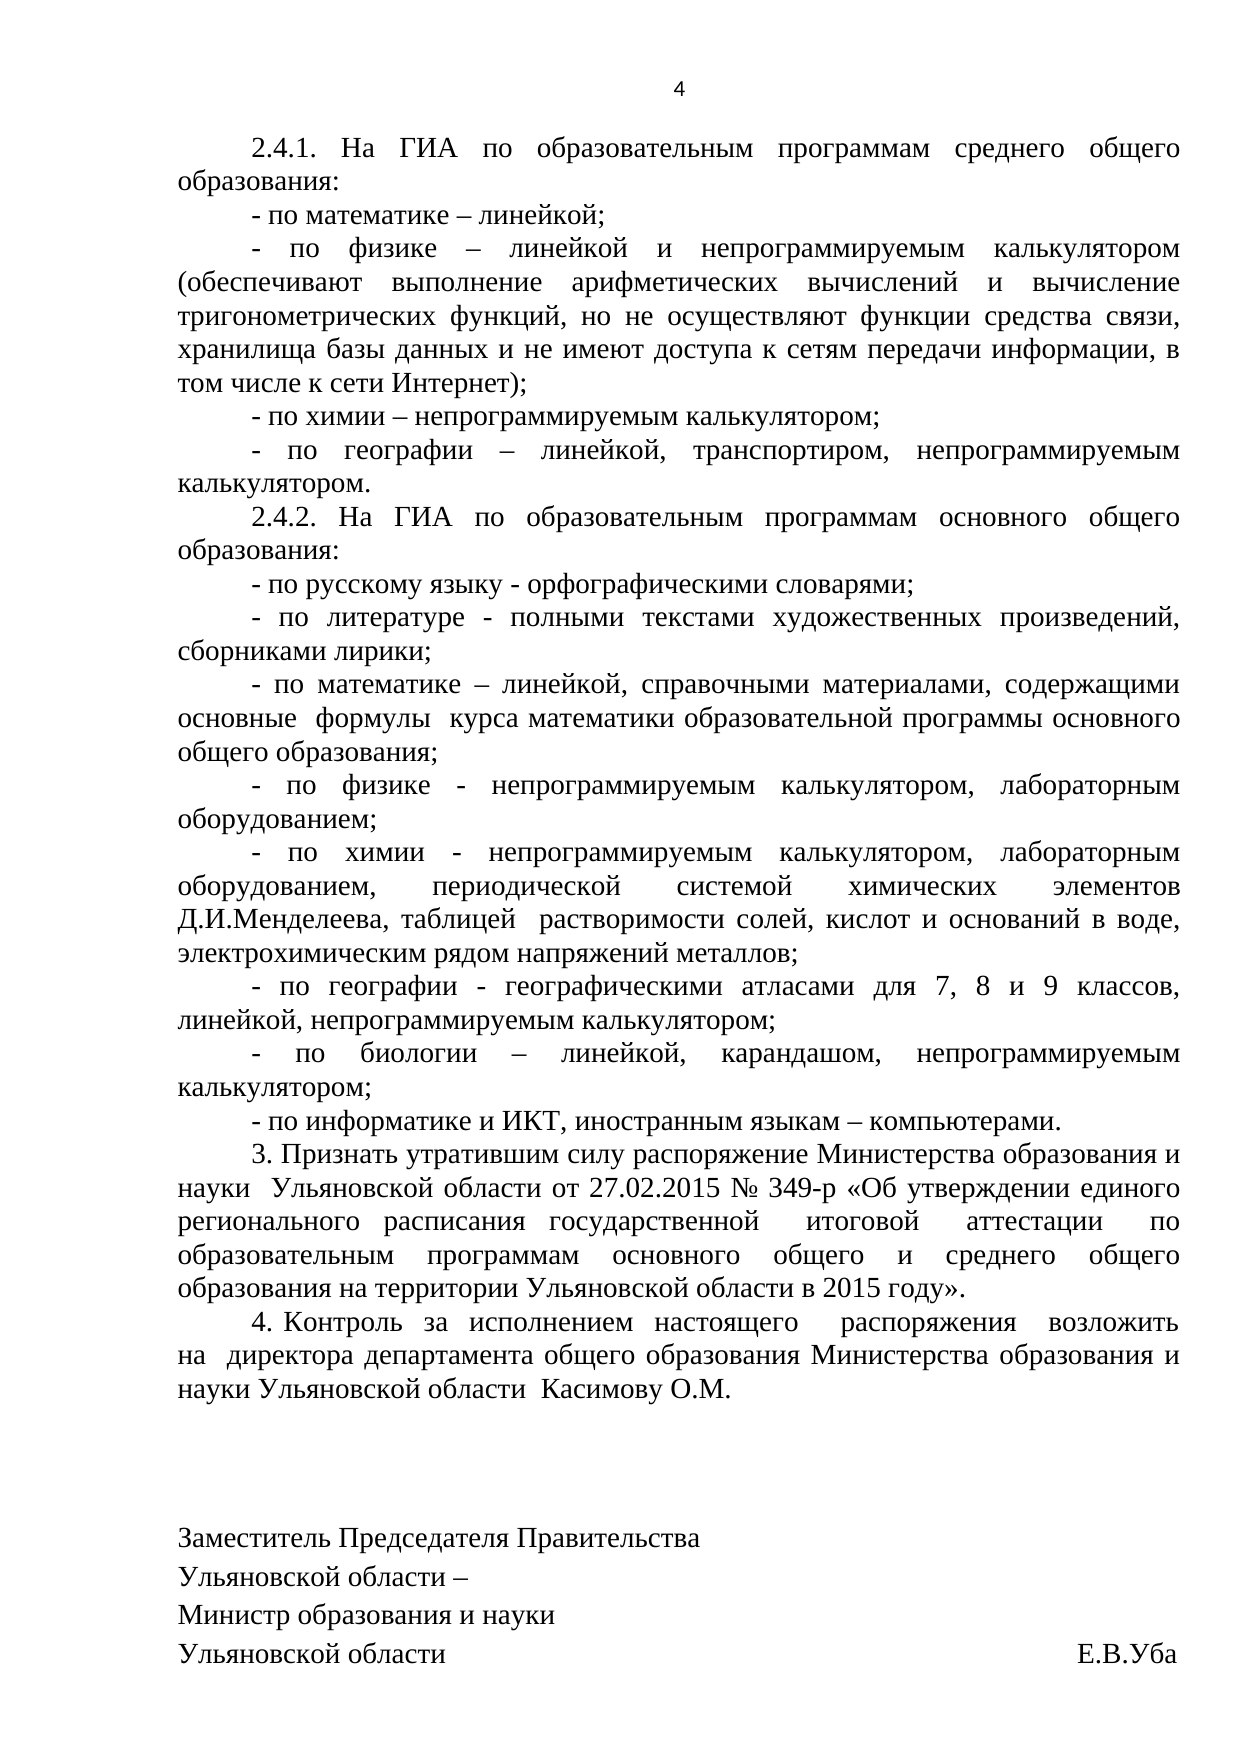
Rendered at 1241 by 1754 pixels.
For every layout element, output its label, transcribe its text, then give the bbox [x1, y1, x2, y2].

text Министр образования и науки [177, 1597, 1181, 1631]
text 4. Контроль за исполнением настоящего распоряжения возложить на директора департамента общего образования Министерства образования и науки Ульяновской области Касимову О.М. [177, 1304, 1181, 1404]
list - по химии – непрограммируемым калькулятором; [177, 398, 1181, 432]
list - по математике – линейкой, справочными материалами, содержащими основные формулы курса математики образовательной программы основного общего образования; [177, 667, 1181, 767]
list - по литературе - полными текстами художественных произведений, сборниками лирики; [177, 599, 1181, 667]
text Заместитель Председателя Правительства [177, 1520, 1181, 1554]
text Ульяновской области – [177, 1559, 1181, 1592]
list - по географии – линейкой, транспортиром, непрограммируемым калькулятором. [177, 432, 1181, 499]
list - по физике – линейкой и непрограммируемым калькулятором (обеспечивают выполнение арифметических вычислений и вычисление тригонометрических функций, но не осуществляют функции средства связи, хранилища базы данных и не имеют доступа к сетям передачи информации, в том числе к сети Интернет); [177, 231, 1181, 398]
list 3. Признать утратившим силу распоряжение Министерства образования и науки Ульяновской области от 27.02.2015 № 349-р «Об утверждении единого регионального расписания государственной итоговой аттестации по образовательным программам основного общего и среднего общего образования на территории Ульяновской области в 2015 году». [177, 1136, 1181, 1304]
list - по химии - непрограммируемым калькулятором, лабораторным оборудованием, периодической системой химических элементов Д.И.Менделеева, таблицей растворимости солей, кислот и оснований в воде, электрохимическим рядом напряжений металлов; [177, 834, 1181, 968]
list - по математике – линейкой; [177, 197, 1181, 231]
list 2.4.1. На ГИА по образовательным программам среднего общего образования: [177, 130, 1181, 197]
list - по русскому языку - орфографическими словарями; [177, 566, 1181, 599]
list - по биологии – линейкой, карандашом, непрограммируемым калькулятором; [177, 1036, 1181, 1103]
list 2.4.2. На ГИА по образовательным программам основного общего образования: [177, 499, 1181, 566]
list - по информатике и ИКТ, иностранным языкам – компьютерами. [177, 1103, 1181, 1136]
list - по физике - непрограммируемым калькулятором, лабораторным оборудованием; [177, 767, 1181, 834]
list - по географии - географическими атласами для 7, 8 и 9 классов, линейкой, непрограммируемым калькулятором; [177, 968, 1181, 1036]
text Ульяновской области Е.В.Уба [177, 1636, 1181, 1669]
